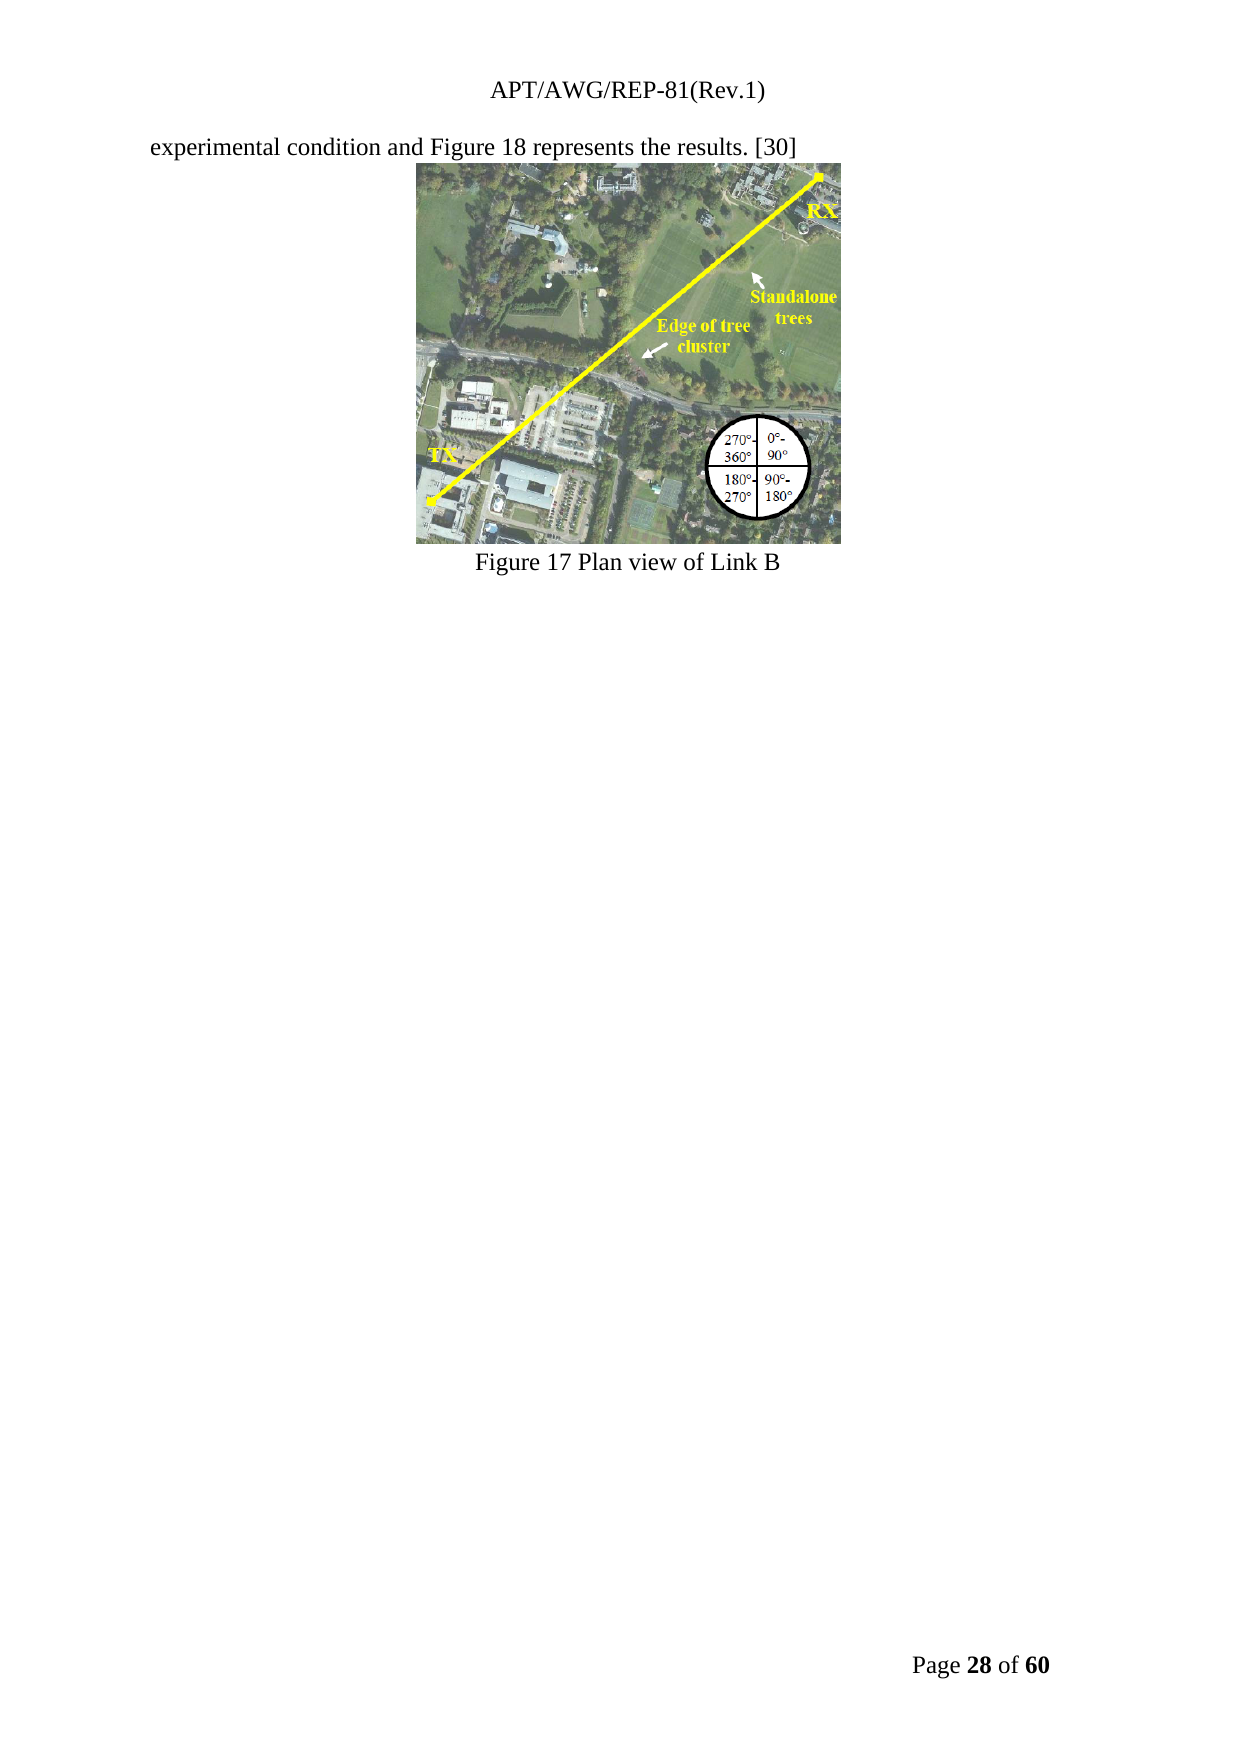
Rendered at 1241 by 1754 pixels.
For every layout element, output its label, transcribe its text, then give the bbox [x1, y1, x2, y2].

text Figure 17 Plan view of Link B [150, 547, 1105, 576]
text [150, 132, 1105, 161]
picture [412, 161, 843, 548]
